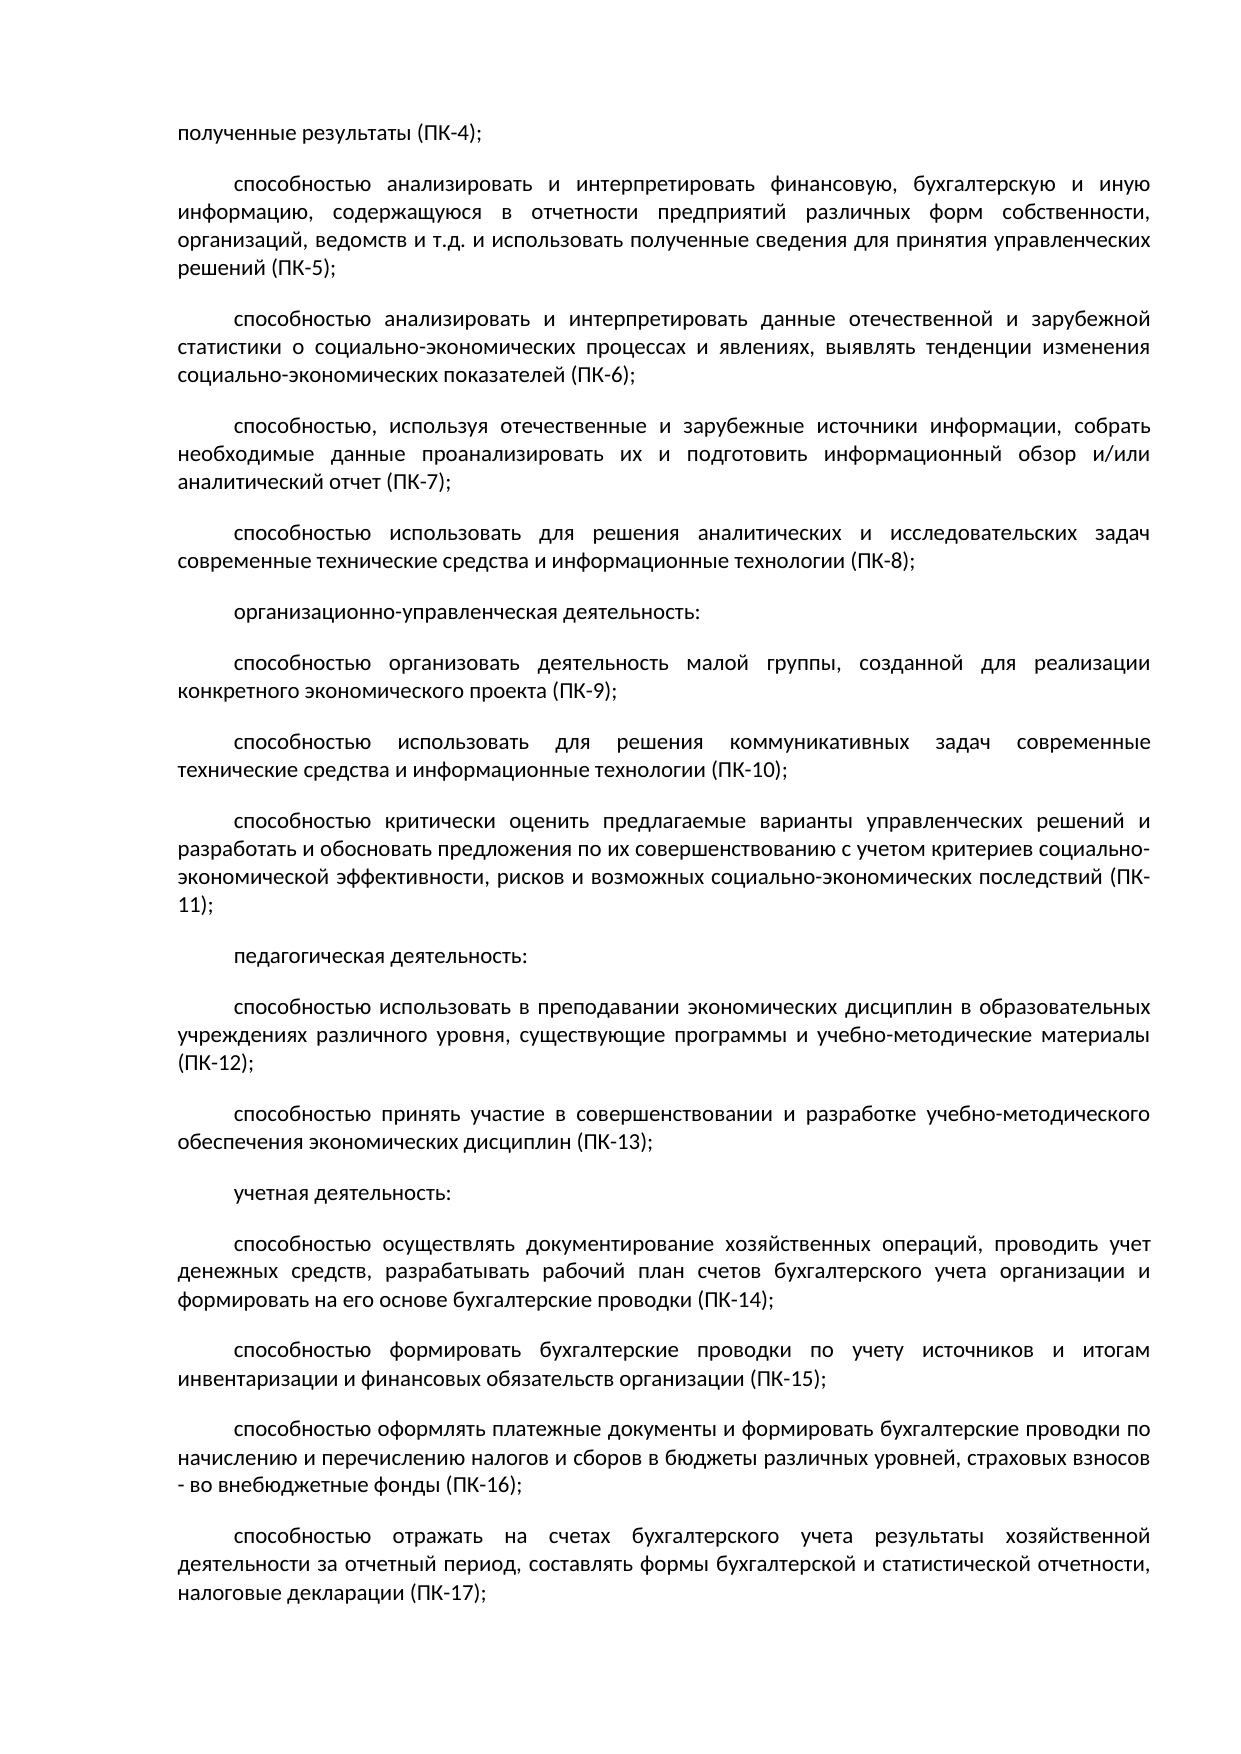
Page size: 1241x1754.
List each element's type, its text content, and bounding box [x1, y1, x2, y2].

text способностью формировать бухгалтерские проводки по учету источников и итогам инвентаризации и финансовых обязательств организации (ПК-15); [177, 1336, 1152, 1392]
text способностью анализировать и интерпретировать финансовую, бухгалтерскую и иную информацию, содержащуюся в отчетности предприятий различных форм собственности, организаций, ведомств и т.д. и использовать полученные сведения для принятия управленческих решений (ПК-5); [177, 169, 1152, 281]
text способностью использовать в преподавании экономических дисциплин в образовательных учреждениях различного уровня, существующие программы и учебно-методические материалы (ПК-12); [177, 992, 1152, 1076]
text способностью использовать для решения аналитических и исследовательских задач современные технические средства и информационные технологии (ПК-8); [177, 518, 1152, 574]
text организационно-управленческая деятельность: [177, 597, 1152, 625]
text способностью анализировать и интерпретировать данные отечественной и зарубежной статистики о социально-экономических процессах и явлениях, выявлять тенденции изменения социально-экономических показателей (ПК-6); [177, 304, 1152, 388]
text педагогическая деятельность: [177, 941, 1152, 969]
text способностью отражать на счетах бухгалтерского учета результаты хозяйственной деятельности за отчетный период, составлять формы бухгалтерской и статистической отчетности, налоговые декларации (ПК-17); [177, 1522, 1152, 1606]
text способностью оформлять платежные документы и формировать бухгалтерские проводки по начислению и перечислению налогов и сборов в бюджеты различных уровней, страховых взносов - во внебюджетные фонды (ПК-16); [177, 1414, 1152, 1499]
text способностью осуществлять документирование хозяйственных операций, проводить учет денежных средств, разрабатывать рабочий план счетов бухгалтерского учета организации и формировать на его основе бухгалтерские проводки (ПК-14); [177, 1229, 1152, 1313]
text способностью принять участие в совершенствовании и разработке учебно-методического обеспечения экономических дисциплин (ПК-13); [177, 1099, 1152, 1155]
text учетная деятельность: [177, 1178, 1152, 1206]
text способностью, используя отечественные и зарубежные источники информации, собрать необходимые данные проанализировать их и подготовить информационный обзор и/или аналитический отчет (ПК-7); [177, 411, 1152, 495]
text способностью организовать деятельность малой группы, созданной для реализации конкретного экономического проекта (ПК-9); [177, 648, 1152, 704]
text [177, 118, 1152, 146]
text способностью критически оценить предлагаемые варианты управленческих решений и разработать и обосновать предложения по их совершенствованию с учетом критериев социально-экономической эффективности, рисков и возможных социально-экономических последствий (ПК-11); [177, 806, 1152, 918]
text способностью использовать для решения коммуникативных задач современные технические средства и информационные технологии (ПК-10); [177, 727, 1152, 783]
